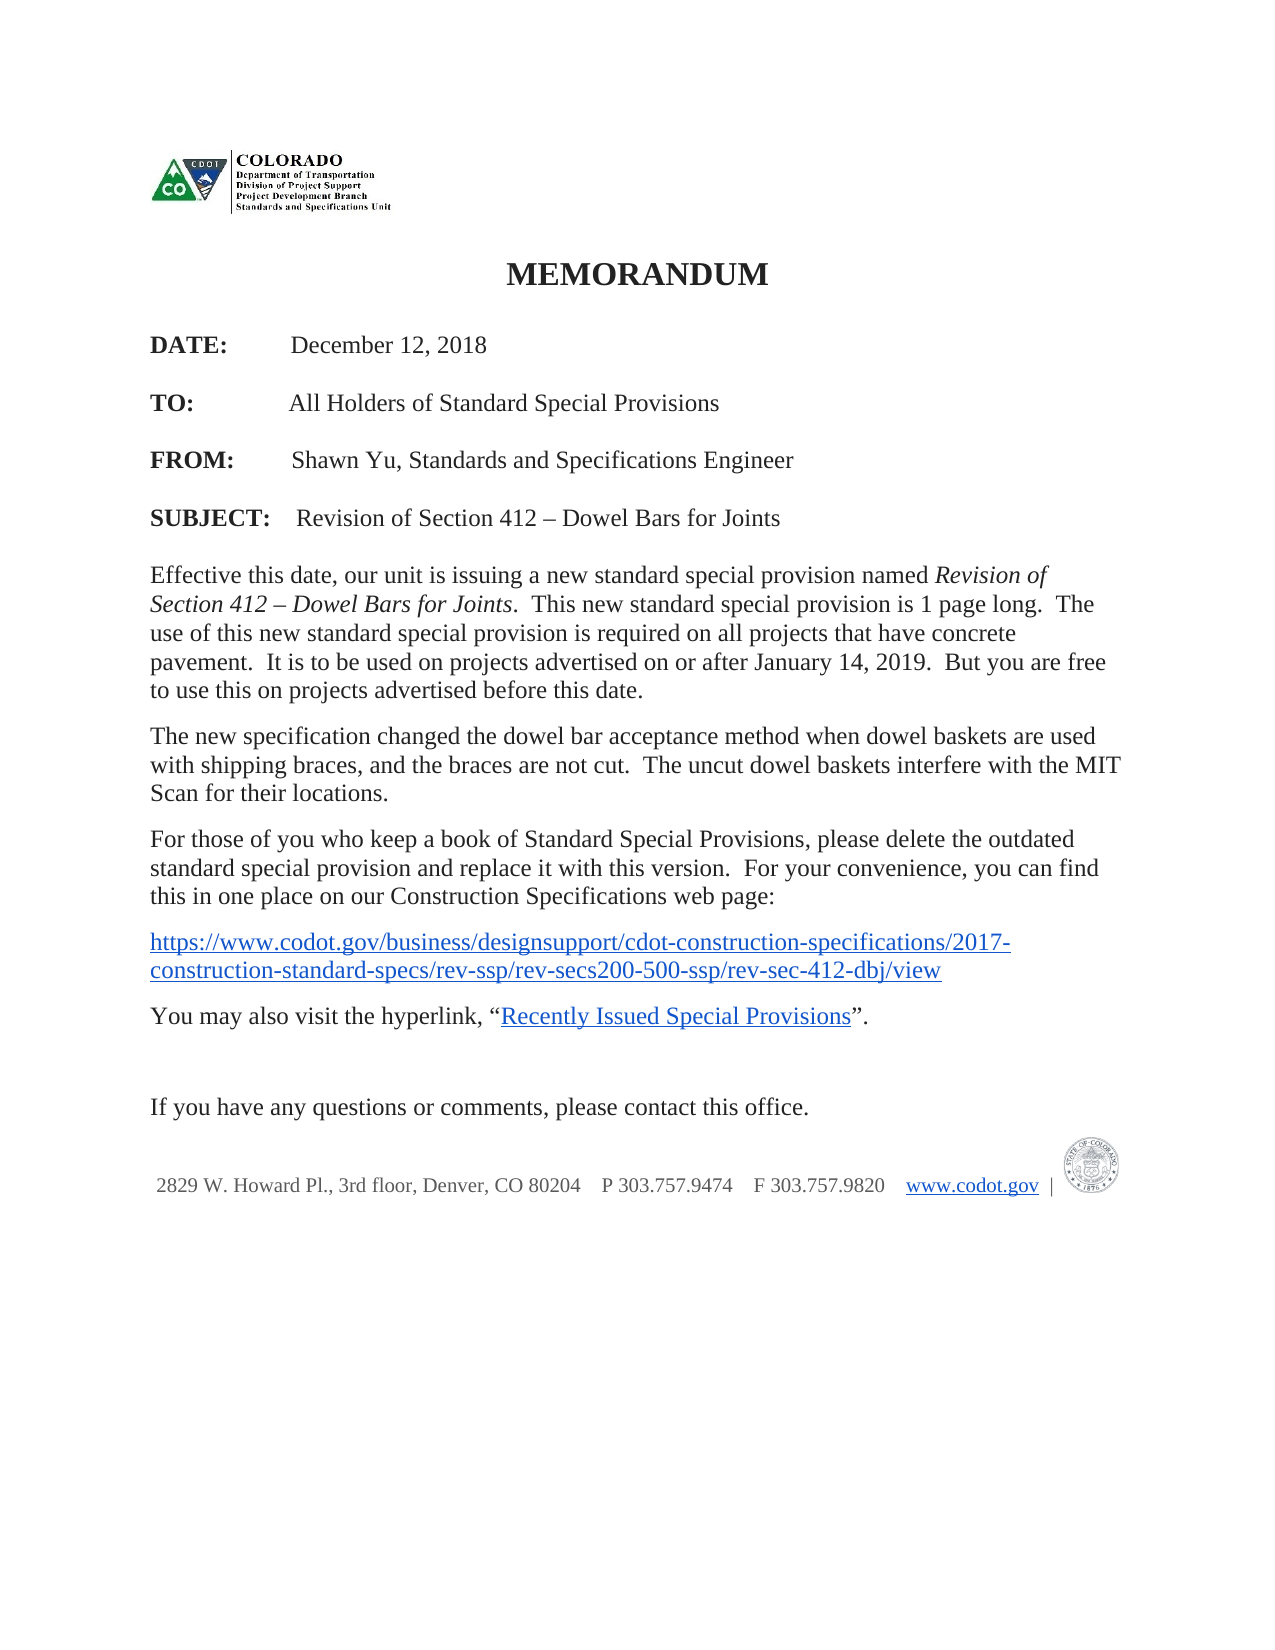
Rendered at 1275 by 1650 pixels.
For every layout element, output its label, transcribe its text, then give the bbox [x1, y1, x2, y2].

text If you have any questions or comments, please contact this office. [150, 1092, 1125, 1121]
picture [1063, 1137, 1119, 1193]
text You may also visit the hyperlink, “Recently Issued Special Provisions”. [150, 1001, 1125, 1030]
text TO: All Holders of Standard Special Provisions [150, 388, 1125, 417]
text SUBJECT: Revision of Section 412 – Dowel Bars for Joints [150, 503, 1125, 532]
text Effective this date, our unit is issuing a new standard special provision named Revision of Section 412 – Dowel Bars for Joints. This new standard special provision is 1 page long. The use of this new standard special provision is required on all projects that have concrete pavement. It is to be used on projects advertised on or after January 14, 2019. But you are free to use this on projects advertised before this date. [150, 561, 1125, 704]
text MEMORANDUM [150, 254, 1125, 292]
picture [150, 150, 395, 216]
text FROM: Shawn Yu, Standards and Specifications Engineer [150, 446, 1125, 474]
text 2829 W. Howard Pl., 3rd floor, Denver, CO 80204 P 303.757.9474 F 303.757.9820 www.codot.gov | [150, 1137, 1125, 1197]
text DATE: December 12, 2018 [150, 331, 1125, 359]
text For those of you who keep a book of Standard Special Provisions, please delete the outdated standard special provision and replace it with this version. For your convenience, you can find this in one place on our Construction Specifications web page: [150, 824, 1125, 910]
text https://www.codot.gov/business/designsupport/cdot-construction-specifications/2017-construction-standard-specs/rev-ssp/rev-secs200-500-ssp/rev-sec-412-dbj/view [150, 927, 1125, 984]
text The new specification changed the dowel bar acceptance method when dowel baskets are used with shipping braces, and the braces are not cut. The uncut dowel baskets interfere with the MIT Scan for their locations. [150, 721, 1125, 807]
